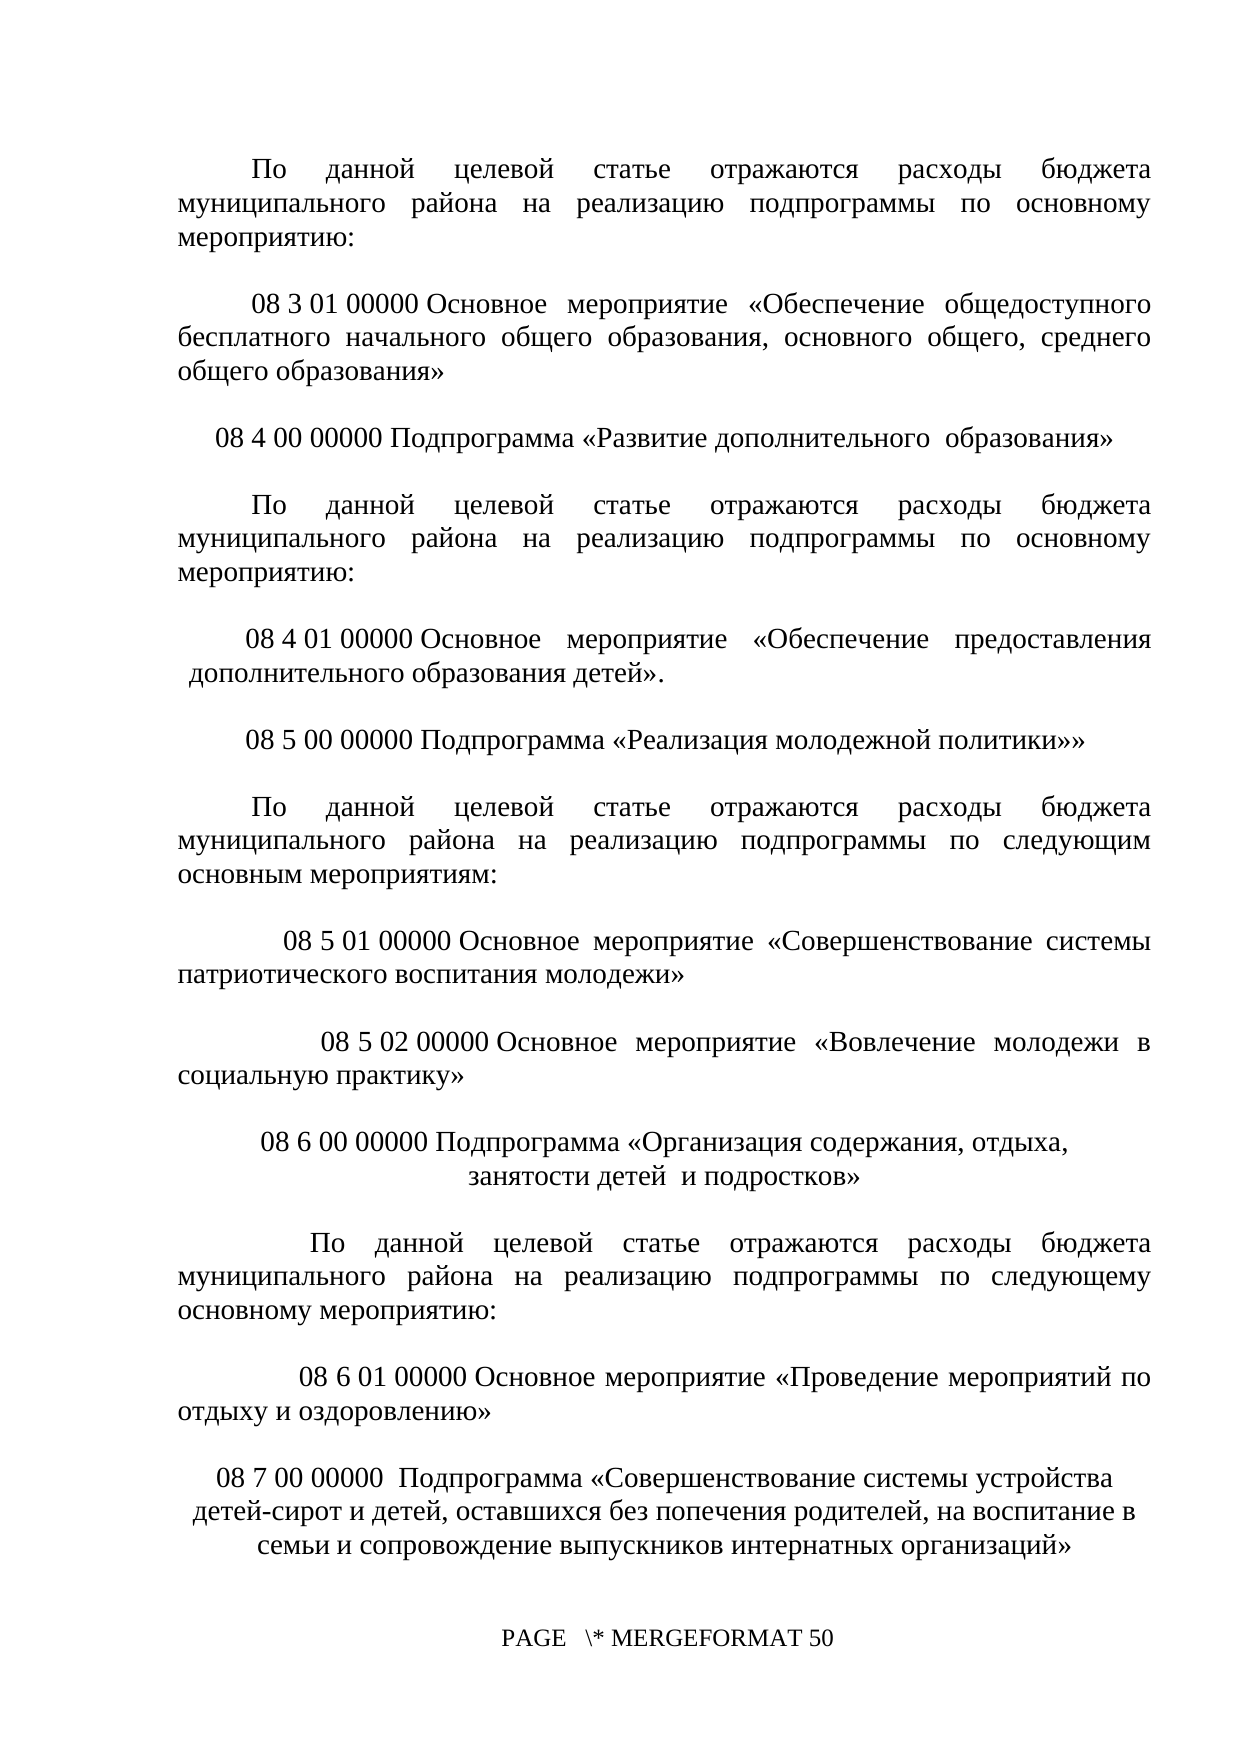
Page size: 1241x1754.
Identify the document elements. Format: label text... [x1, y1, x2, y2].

text 08 4 00 00000 Подпрограмма «Развитие дополнительного образования» [177, 420, 1152, 453]
text 08 6 01 00000 Основное мероприятие «Проведение мероприятий по отдыху и оздоровлению» [177, 1359, 1152, 1426]
text 08 6 00 00000 Подпрограмма «Организация содержания, отдыха, [177, 1124, 1152, 1158]
text По данной целевой статье отражаются расходы бюджета муниципального района на реализацию подпрограммы по основному мероприятию: [177, 152, 1152, 252]
text По данной целевой статье отражаются расходы бюджета муниципального района на реализацию подпрограммы по следующему основному мероприятию: [177, 1225, 1152, 1326]
text 08 5 01 00000 Основное мероприятие «Совершенствование системы патриотического воспитания молодежи» [177, 923, 1152, 990]
text занятости детей и подростков» [177, 1158, 1152, 1191]
text 08 5 02 00000 Основное мероприятие «Вовлечение молодежи в социальную практику» [177, 1024, 1152, 1091]
text 08 4 01 00000 Основное мероприятие «Обеспечение предоставления дополнительного образования детей». [189, 621, 1152, 688]
text По данной целевой статье отражаются расходы бюджета муниципального района на реализацию подпрограммы по следующим основным мероприятиям: [177, 789, 1152, 889]
text 08 5 00 00000 Подпрограмма «Реализация молодежной политики»» [189, 722, 1152, 755]
text 08 7 00 00000 Подпрограмма «Совершенствование системы устройства детей-сирот и детей, оставшихся без попечения родителей, на воспитание в семьи и сопровождение выпускников интернатных организаций» [177, 1460, 1152, 1560]
text 08 3 01 00000 Основное мероприятие «Обеспечение общедоступного бесплатного начального общего образования, основного общего, среднего общего образования» [177, 286, 1152, 386]
text По данной целевой статье отражаются расходы бюджета муниципального района на реализацию подпрограммы по основному мероприятию: [177, 487, 1152, 588]
